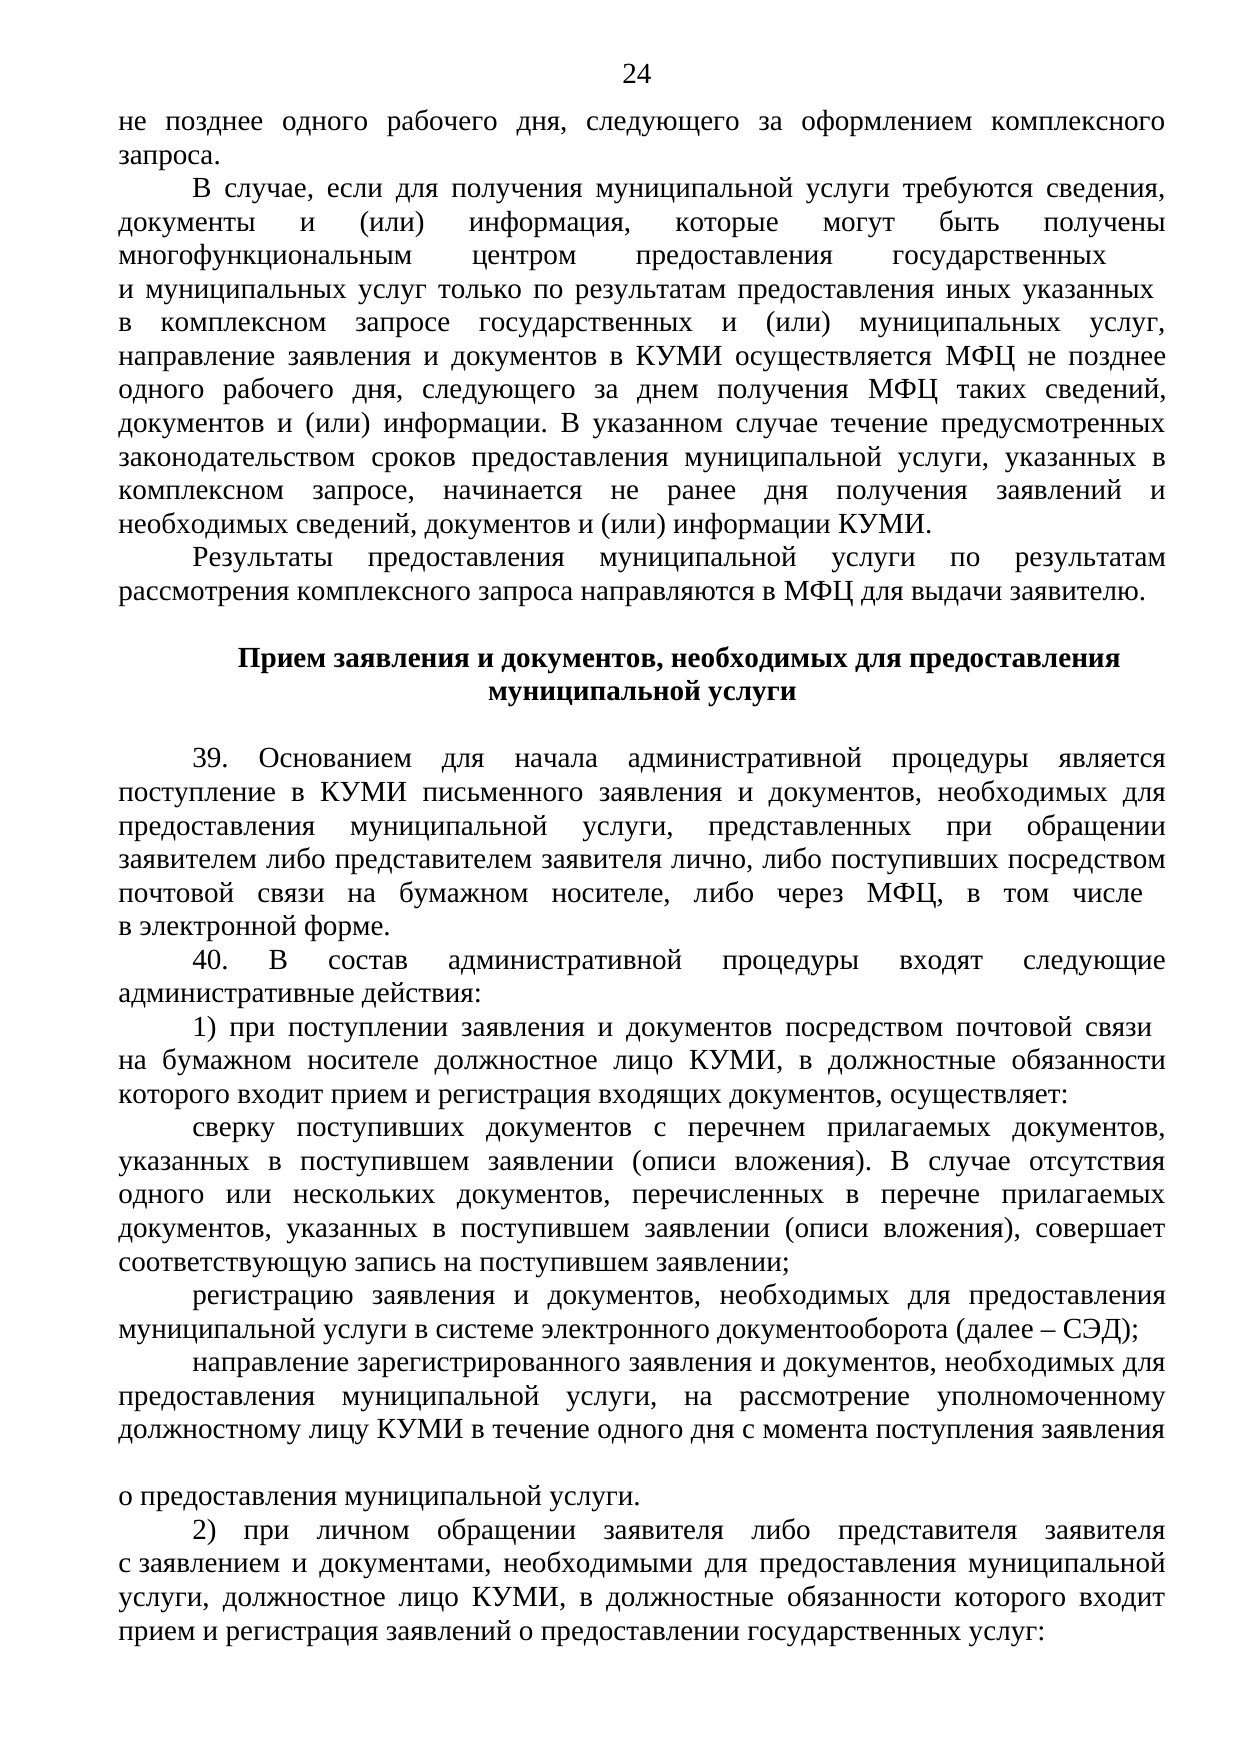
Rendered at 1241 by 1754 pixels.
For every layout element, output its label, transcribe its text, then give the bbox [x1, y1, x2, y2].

text 1) при поступлении заявления и документов посредством почтовой связи на бумажном носителе должностное лицо КУМИ, в должностные обязанности которого входит прием и регистрация входящих документов, осуществляет: [118, 1009, 1167, 1109]
text сверку поступивших документов с перечнем прилагаемых документов, указанных в поступившем заявлении (описи вложения). В случае отсутствия одного или нескольких документов, перечисленных в перечне прилагаемых документов, указанных в поступившем заявлении (описи вложения), совершает соответствующую запись на поступившем заявлении; [118, 1109, 1167, 1277]
text 39. Основанием для начала административной процедуры является поступление в КУМИ письменного заявления и документов, необходимых для предоставления муниципальной услуги, представленных при обращении заявителем либо представителем заявителя лично, либо поступивших посредством почтовой связи на бумажном носителе, либо через МФЦ, в том числе в электронной форме. [118, 741, 1167, 942]
text В случае, если для получения муниципальной услуги требуются сведения, документы и (или) информация, которые могут быть получены многофункциональным центром предоставления государственных и муниципальных услуг только по результатам предоставления иных указанных в комплексном запросе государственных и (или) муниципальных услуг, направление заявления и документов в КУМИ осуществляется МФЦ не позднее одного рабочего дня, следующего за днем получения МФЦ таких сведений, документов и (или) информации. В указанном случае течение предусмотренных законодательством сроков предоставления муниципальной услуги, указанных в комплексном запросе, начинается не ранее дня получения заявлений и необходимых сведений, документов и (или) информации КУМИ. [118, 170, 1167, 539]
text Результаты предоставления муниципальной услуги по результатам рассмотрения комплексного запроса направляются в МФЦ для выдачи заявителю. [118, 539, 1167, 606]
text регистрацию заявления и документов, необходимых для предоставления муниципальной услуги в системе электронного документооборота (далее – СЭД); [118, 1277, 1167, 1344]
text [118, 103, 1167, 170]
text Прием заявления и документов, необходимых для предоставления муниципальной услуги [118, 640, 1167, 707]
text 40. В состав административной процедуры входят следующие административные действия: [118, 942, 1167, 1009]
text 2) при личном обращении заявителя либо представителя заявителя с заявлением и документами, необходимыми для предоставления муниципальной услуги, должностное лицо КУМИ, в должностные обязанности которого входит прием и регистрация заявлений о предоставлении государственных услуг: [118, 1512, 1167, 1646]
text направление зарегистрированного заявления и документов, необходимых для предоставления муниципальной услуги, на рассмотрение уполномоченному должностному лицу КУМИ в течение одного дня с момента поступления заявления о предоставления муниципальной услуги. [118, 1344, 1167, 1512]
